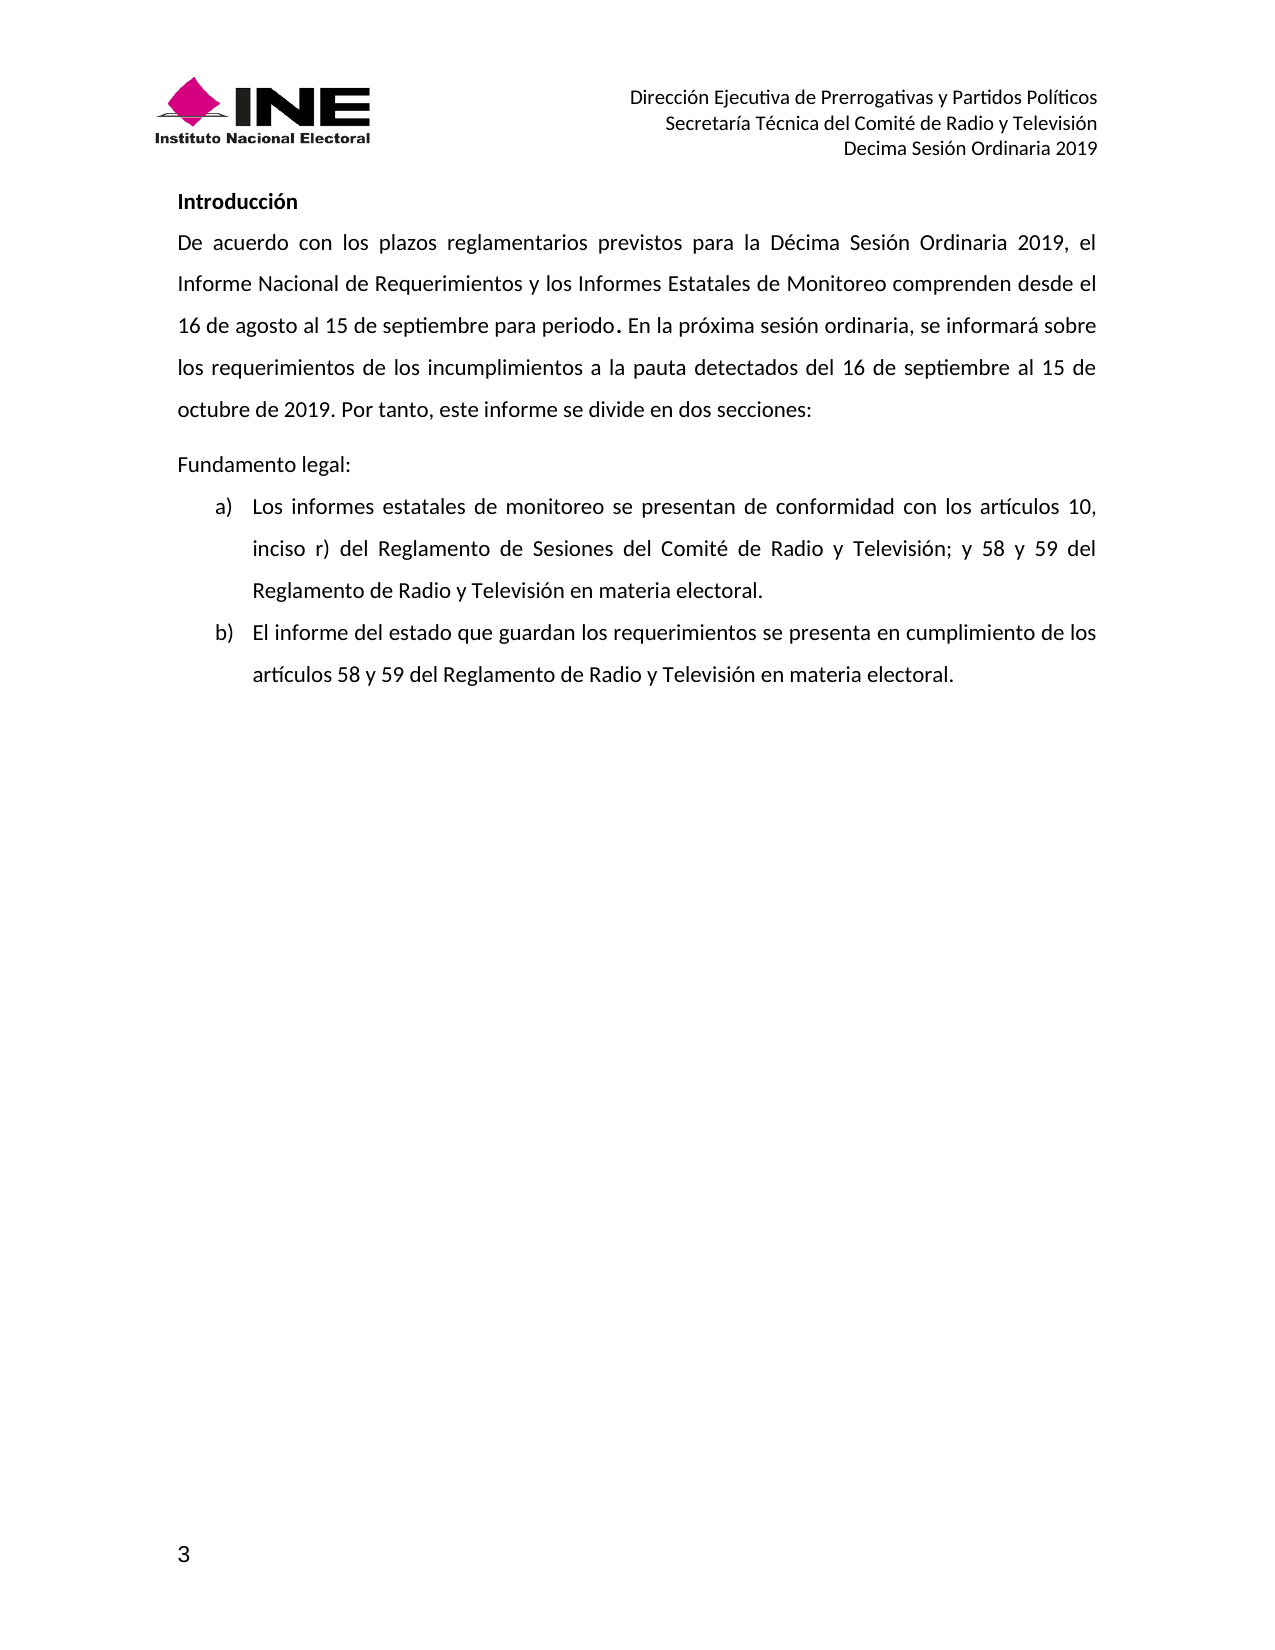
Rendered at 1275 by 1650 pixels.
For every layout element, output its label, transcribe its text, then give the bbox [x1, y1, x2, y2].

text Introducción [177, 187, 1098, 215]
picture [153, 73, 370, 147]
list Los informes estatales de monitoreo se presentan de conformidad con los artículos 10, inciso r) del Reglamento de Sesiones del Comité de Radio y Televisión; y 58 y 59 del Reglamento de Radio y Televisión en materia electoral. [215, 492, 1098, 604]
text De acuerdo con los plazos reglamentarios previstos para la Décima Sesión Ordinaria 2019, el Informe Nacional de Requerimientos y los Informes Estatales de Monitoreo comprenden desde el 16 de agosto al 15 de septiembre para periodo. En la próxima sesión ordinaria, se informará sobre los requerimientos de los incumplimientos a la pauta detectados del 16 de septiembre al 15 de octubre de 2019. Por tanto, este informe se divide en dos secciones: [177, 228, 1098, 423]
text Fundamento legal: [177, 450, 1098, 478]
list El informe del estado que guardan los requerimientos se presenta en cumplimiento de los artículos 58 y 59 del Reglamento de Radio y Televisión en materia electoral. [215, 618, 1098, 688]
